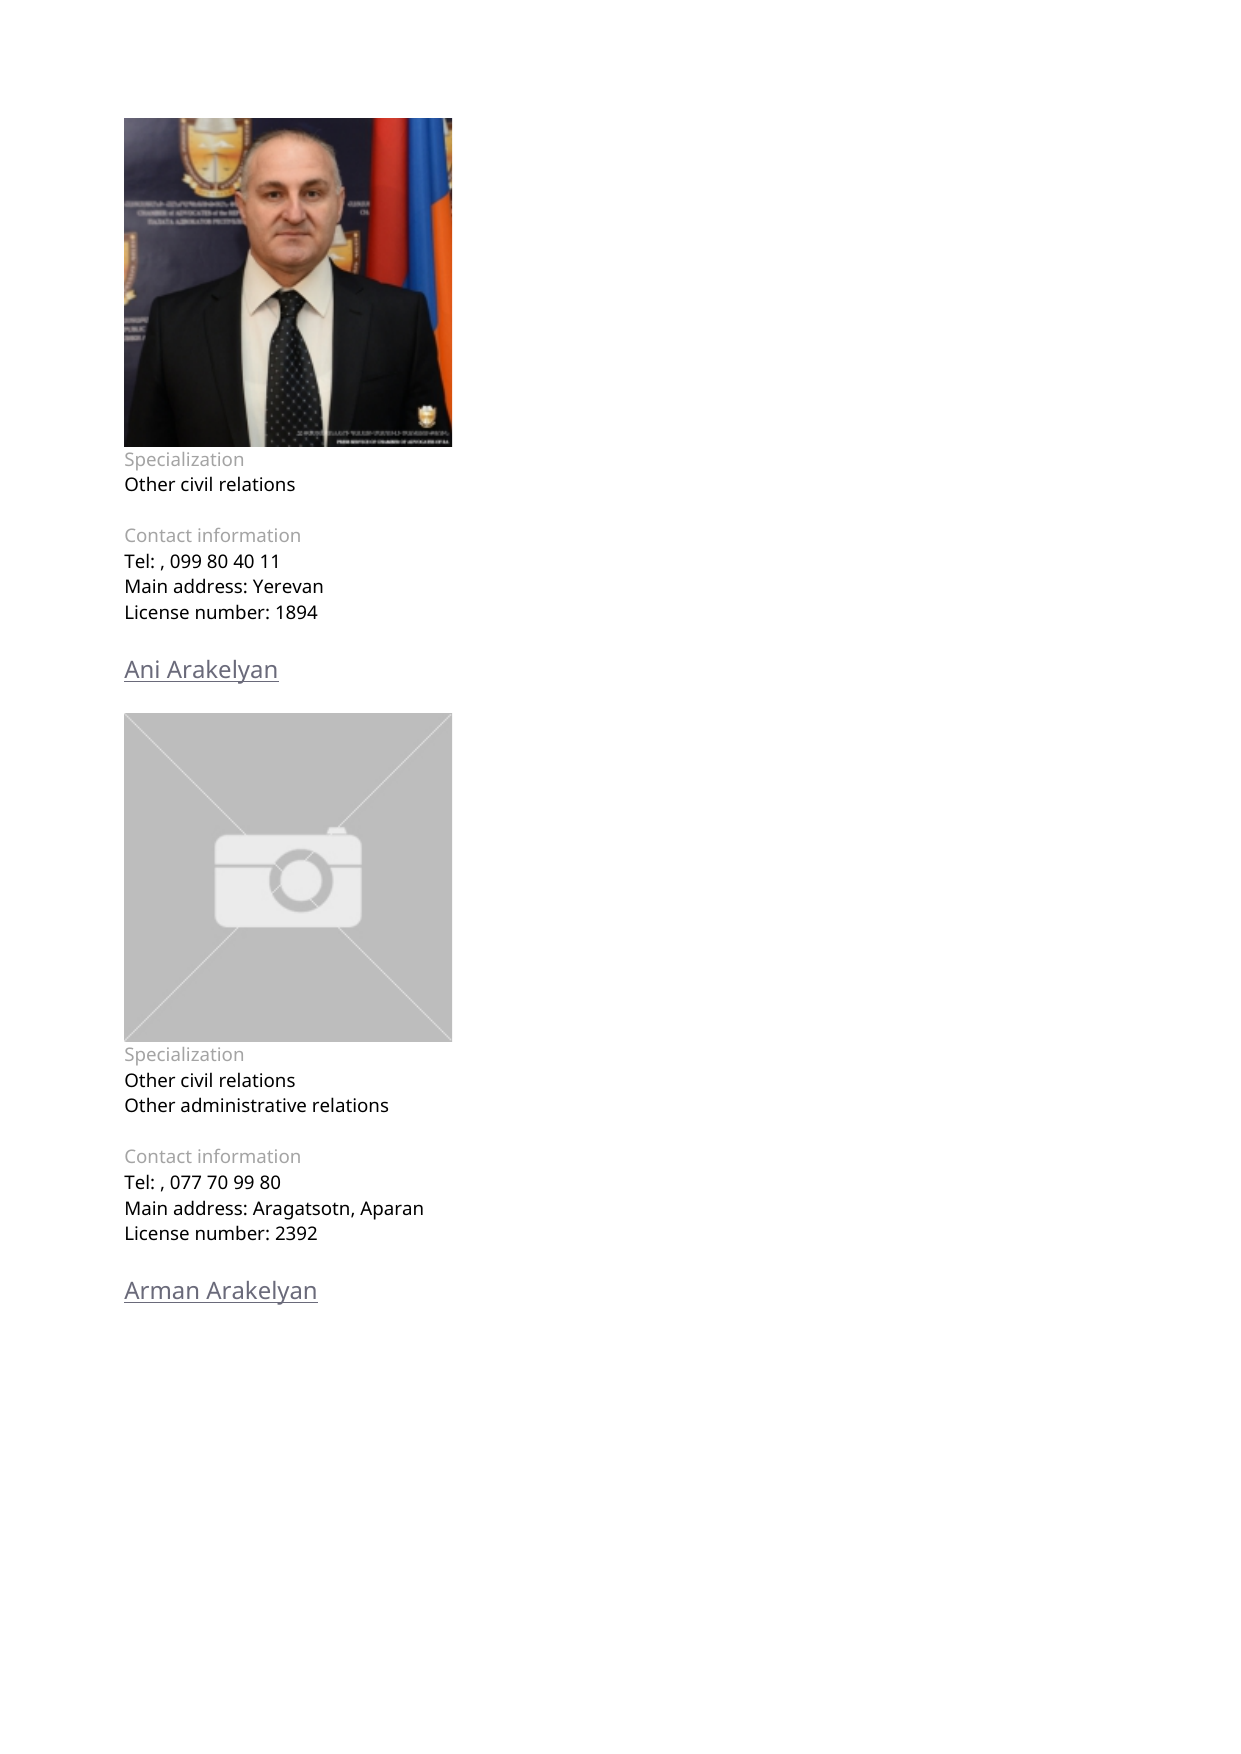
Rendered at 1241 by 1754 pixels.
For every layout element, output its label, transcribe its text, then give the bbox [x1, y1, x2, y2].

picture [124, 118, 453, 447]
picture [124, 713, 453, 1042]
text Specialization Other civil relations Contact information Tel: , 099 80 40 11 Main address: Yerevan License number: 1894 [124, 446, 1092, 653]
text Specialization Other civil relations Other administrative relations Contact information Tel: , 077 70 99 80 Main address: Aragatsotn, Aparan License number: 2392 [124, 1042, 1092, 1274]
text Ani Arakelyan [124, 653, 1092, 713]
text Arman Arakelyan [124, 1274, 1092, 1334]
